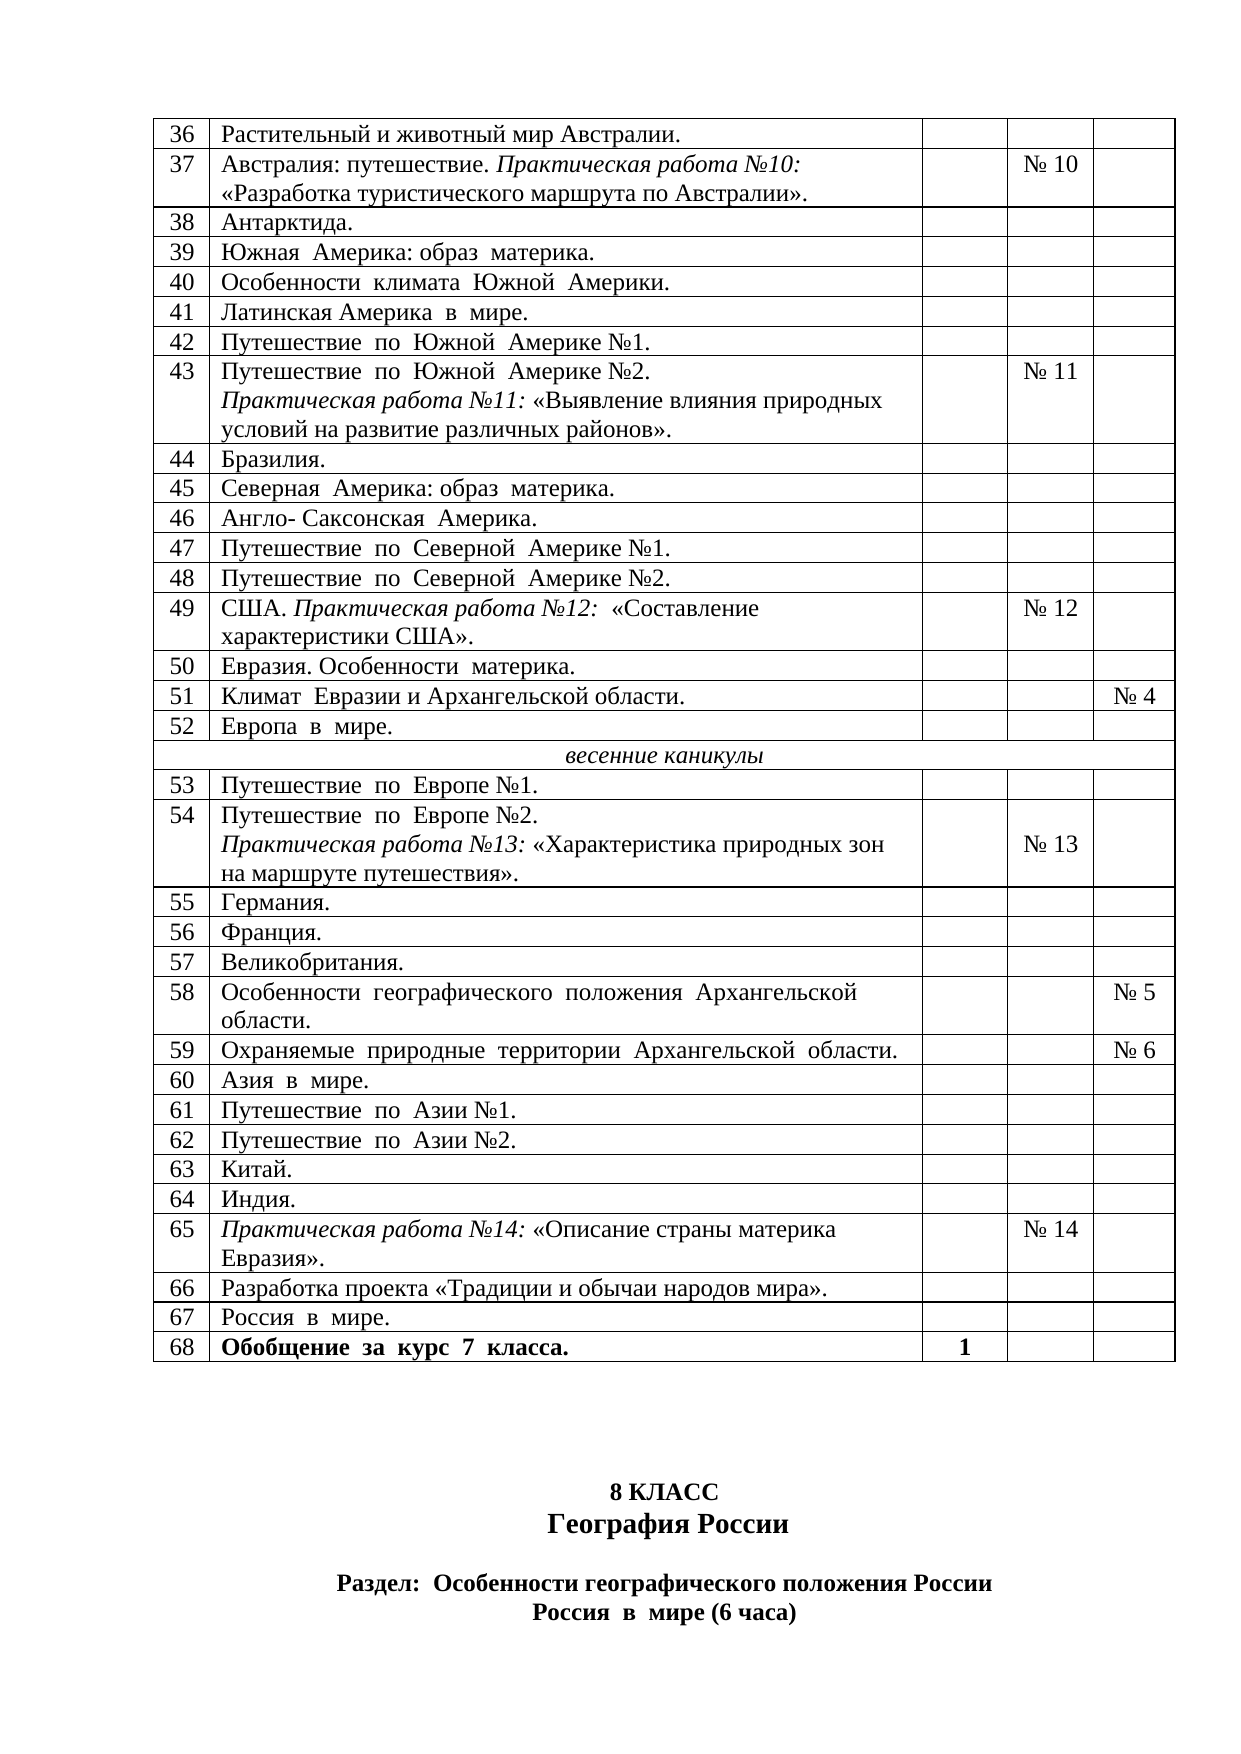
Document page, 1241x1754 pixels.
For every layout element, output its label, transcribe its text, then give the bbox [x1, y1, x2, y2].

table_cell [923, 593, 1007, 650]
table_cell 54 [154, 800, 209, 886]
table_cell 56 [154, 917, 209, 946]
table_cell 61 [154, 1095, 209, 1124]
table_cell Великобритания. [210, 947, 922, 976]
table_cell [1094, 1214, 1174, 1272]
table_cell 57 [154, 947, 209, 976]
table_cell [1008, 711, 1093, 739]
table_cell 62 [154, 1125, 209, 1153]
table_cell 39 [154, 237, 209, 266]
table_cell 67 [154, 1303, 209, 1331]
table_cell [923, 917, 1007, 946]
table_cell 53 [154, 770, 209, 799]
table_cell 1 [923, 1332, 1007, 1361]
table_cell [923, 1065, 1007, 1094]
table_cell [1008, 474, 1093, 502]
table_cell [923, 947, 1007, 976]
table_cell [1094, 208, 1174, 236]
table_cell 49 [154, 593, 209, 650]
table_cell [923, 711, 1007, 739]
table_cell [1008, 267, 1093, 296]
table_cell [1008, 1125, 1093, 1153]
table_cell [1008, 681, 1093, 710]
table_cell [1094, 149, 1174, 206]
table_cell 40 [154, 267, 209, 296]
table_cell 44 [154, 444, 209, 472]
table_cell [1094, 503, 1174, 532]
table_cell [923, 888, 1007, 916]
table_cell 45 [154, 474, 209, 502]
table_cell Германия. [210, 888, 922, 916]
table_cell [1008, 770, 1093, 799]
table_cell Англо- Саксонская Америка. [210, 503, 922, 532]
table_cell Особенности географического положения Архангельской области. [210, 977, 922, 1034]
table_cell [1094, 917, 1174, 946]
table_cell [923, 651, 1007, 680]
table_cell Россия в мире. [210, 1303, 922, 1331]
table_cell 51 [154, 681, 209, 710]
table_cell [1094, 711, 1174, 739]
table_cell [1094, 800, 1174, 886]
table_cell Северная Америка: образ материка. [210, 474, 922, 502]
table_cell № 11 [1008, 356, 1093, 443]
table_cell [1094, 888, 1174, 916]
table_cell 50 [154, 651, 209, 680]
table_cell [1008, 563, 1093, 592]
text Россия в мире (6 часа) [177, 1597, 1152, 1626]
table_cell Азия в мире. [210, 1065, 922, 1094]
table_cell Антарктида. [210, 208, 922, 236]
table_cell № 12 [1008, 593, 1093, 650]
list 8 КЛАСС [177, 1477, 1152, 1506]
table_cell Растительный и животный мир Австралии. [210, 119, 922, 148]
table_cell [1008, 533, 1093, 562]
table_cell № 10 [1008, 149, 1093, 206]
table_cell [1094, 1303, 1174, 1331]
table_cell № 13 [1008, 800, 1093, 886]
table_cell [1094, 1095, 1174, 1124]
table_cell 66 [154, 1273, 209, 1301]
table_cell [1094, 444, 1174, 472]
table_cell Бразилия. [210, 444, 922, 472]
table_cell 63 [154, 1155, 209, 1183]
table_cell 58 [154, 977, 209, 1034]
table_cell [1094, 947, 1174, 976]
table_cell [923, 119, 1007, 148]
table_cell Особенности климата Южной Америки. [210, 267, 922, 296]
table_cell Путешествие по Азии №2. [210, 1125, 922, 1153]
table_cell Путешествие по Европе №1. [210, 770, 922, 799]
table_cell [1008, 119, 1093, 148]
table_cell [1008, 1273, 1093, 1301]
table_cell Разработка проекта «Традиции и обычаи народов мира». [210, 1273, 922, 1301]
table_cell [923, 1125, 1007, 1153]
table_cell [923, 1273, 1007, 1301]
table_cell США. Практическая работа №12: «Составление характеристики США». [210, 593, 922, 650]
table_cell [1008, 1303, 1093, 1331]
table_cell [1094, 356, 1174, 443]
table_cell [923, 770, 1007, 799]
table_cell [923, 149, 1007, 206]
table_cell [1008, 327, 1093, 355]
table_cell Путешествие по Европе №2. Практическая работа №13: «Характеристика природных зон на маршруте путешествия». [210, 800, 922, 886]
table_cell [1008, 237, 1093, 266]
table_cell 37 [154, 149, 209, 206]
table_cell [1008, 1095, 1093, 1124]
table_cell [923, 327, 1007, 355]
table_cell 52 [154, 711, 209, 739]
table_cell [923, 1035, 1007, 1064]
table_cell 36 [154, 119, 209, 148]
table_cell Климат Евразии и Архангельской области. [210, 681, 922, 710]
table_cell Южная Америка: образ материка. [210, 237, 922, 266]
table_cell [923, 208, 1007, 236]
table_cell [923, 563, 1007, 592]
table_cell [923, 356, 1007, 443]
table_cell [923, 474, 1007, 502]
table_cell [1094, 474, 1174, 502]
table_cell [923, 1303, 1007, 1331]
table_cell [1094, 1273, 1174, 1301]
table_cell [1094, 297, 1174, 326]
table_cell Австралия: путешествие. Практическая работа №10: «Разработка туристического маршрута по Австралии». [210, 149, 922, 206]
table_cell Охраняемые природные территории Архангельской области. [210, 1035, 922, 1064]
table_cell [1008, 1035, 1093, 1064]
table_cell [1094, 533, 1174, 562]
table_cell 60 [154, 1065, 209, 1094]
table_cell [1008, 1065, 1093, 1094]
table_cell 65 [154, 1214, 209, 1272]
table_cell [923, 977, 1007, 1034]
table_cell 38 [154, 208, 209, 236]
table_cell Франция. [210, 917, 922, 946]
table_cell [1094, 1125, 1174, 1153]
table_cell [1008, 503, 1093, 532]
table_cell [923, 533, 1007, 562]
table_cell [923, 444, 1007, 472]
table_cell [1094, 1332, 1174, 1361]
table_cell [1008, 977, 1093, 1034]
table_cell [1008, 651, 1093, 680]
table_cell [1094, 119, 1174, 148]
table_cell 47 [154, 533, 209, 562]
table_cell [923, 681, 1007, 710]
table_cell 68 [154, 1332, 209, 1361]
table_cell [1094, 770, 1174, 799]
table_cell 55 [154, 888, 209, 916]
table_cell весенние каникулы [154, 741, 1174, 769]
table_cell Евразия. Особенности материка. [210, 651, 922, 680]
table_cell 48 [154, 563, 209, 592]
table_cell [923, 1095, 1007, 1124]
table_cell [1008, 444, 1093, 472]
table_cell [923, 237, 1007, 266]
table_cell Путешествие по Южной Америке №1. [210, 327, 922, 355]
table_cell № 5 [1094, 977, 1174, 1034]
table_cell [923, 1155, 1007, 1183]
table_cell [1094, 267, 1174, 296]
table_cell [1008, 947, 1093, 976]
table_cell Путешествие по Северной Америке №2. [210, 563, 922, 592]
table_cell [1094, 593, 1174, 650]
table_cell [1008, 297, 1093, 326]
table_cell Обобщение за курс 7 класса. [210, 1332, 922, 1361]
table_cell [923, 1184, 1007, 1213]
table_cell [923, 800, 1007, 886]
table_cell [1008, 1184, 1093, 1213]
table_cell 42 [154, 327, 209, 355]
table_cell [1094, 1065, 1174, 1094]
table_cell Путешествие по Азии №1. [210, 1095, 922, 1124]
table_cell Китай. [210, 1155, 922, 1183]
table_cell [1094, 237, 1174, 266]
table_cell [1008, 1332, 1093, 1361]
table_cell Индия. [210, 1184, 922, 1213]
table_cell [923, 267, 1007, 296]
table_cell 43 [154, 356, 209, 443]
table_cell [923, 297, 1007, 326]
table_cell Путешествие по Южной Америке №2. Практическая работа №11: «Выявление влияния природных условий на развитие различных районов». [210, 356, 922, 443]
table_cell 46 [154, 503, 209, 532]
table_cell [1094, 563, 1174, 592]
table_cell [1094, 1155, 1174, 1183]
table_cell № 14 [1008, 1214, 1093, 1272]
table_cell Латинская Америка в мире. [210, 297, 922, 326]
table_cell [1094, 651, 1174, 680]
table_cell [923, 1214, 1007, 1272]
table_cell 41 [154, 297, 209, 326]
table_cell Европа в мире. [210, 711, 922, 739]
table_cell 64 [154, 1184, 209, 1213]
table_cell [1008, 917, 1093, 946]
table_cell [1094, 1184, 1174, 1213]
table_cell [1008, 888, 1093, 916]
table_cell [1008, 208, 1093, 236]
table_cell [1094, 327, 1174, 355]
table_cell Практическая работа №14: «Описание страны материка Евразия». [210, 1214, 922, 1272]
table_cell [1008, 1155, 1093, 1183]
table_cell [923, 503, 1007, 532]
table_cell Путешествие по Северной Америке №1. [210, 533, 922, 562]
table_cell 59 [154, 1035, 209, 1064]
table_cell № 6 [1094, 1035, 1174, 1064]
table_cell № 4 [1094, 681, 1174, 710]
text Раздел: Особенности географического положения России [177, 1568, 1152, 1597]
list География России [177, 1506, 1152, 1539]
